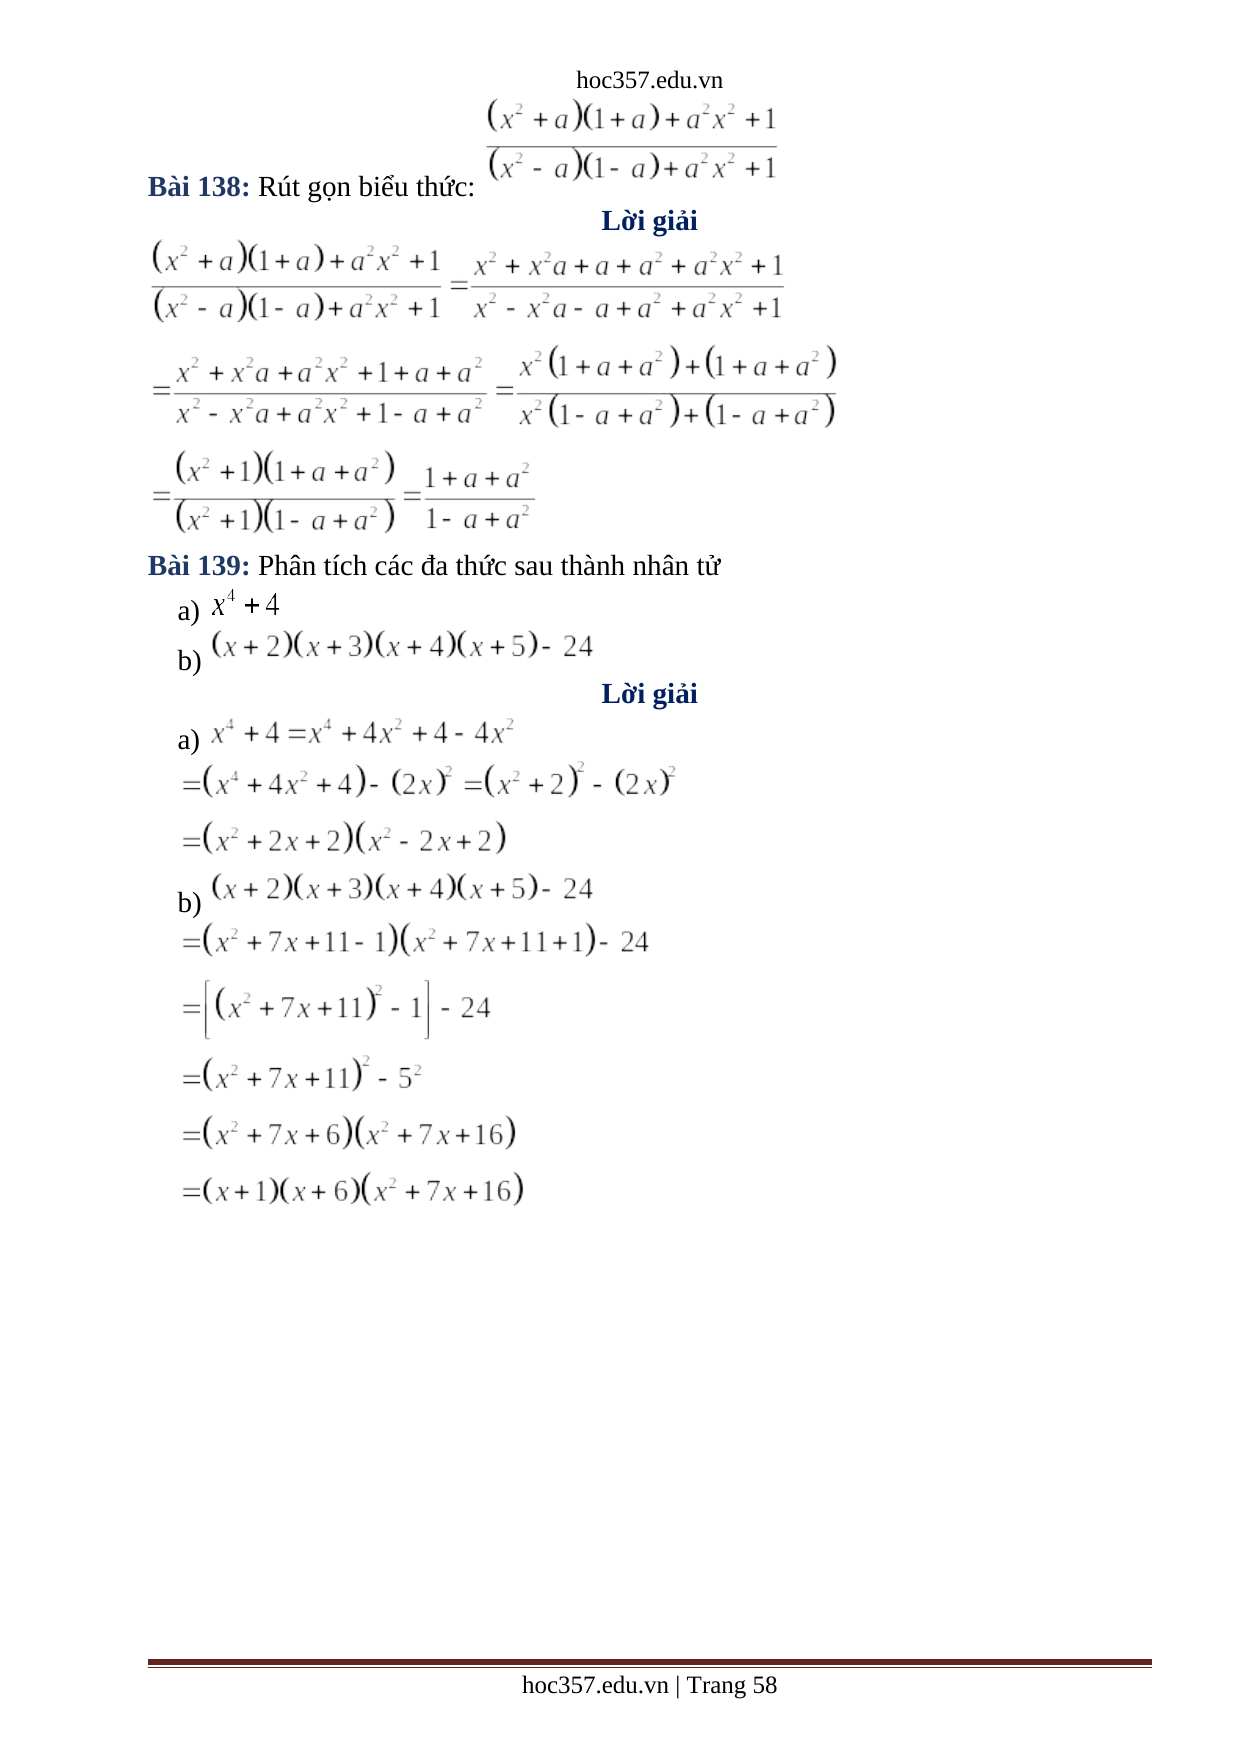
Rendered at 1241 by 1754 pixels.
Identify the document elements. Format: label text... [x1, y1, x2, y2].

text Rút gọn biểu thức: [148, 94, 1152, 203]
list a) [177, 710, 1152, 755]
list Lời giải [148, 203, 1152, 236]
list Lời giải [148, 677, 1152, 710]
text Phân tích các đa thức sau thành nhân tử [148, 548, 1152, 582]
list a) [177, 582, 1152, 627]
list b) [177, 627, 1152, 677]
list b) [177, 869, 1152, 919]
